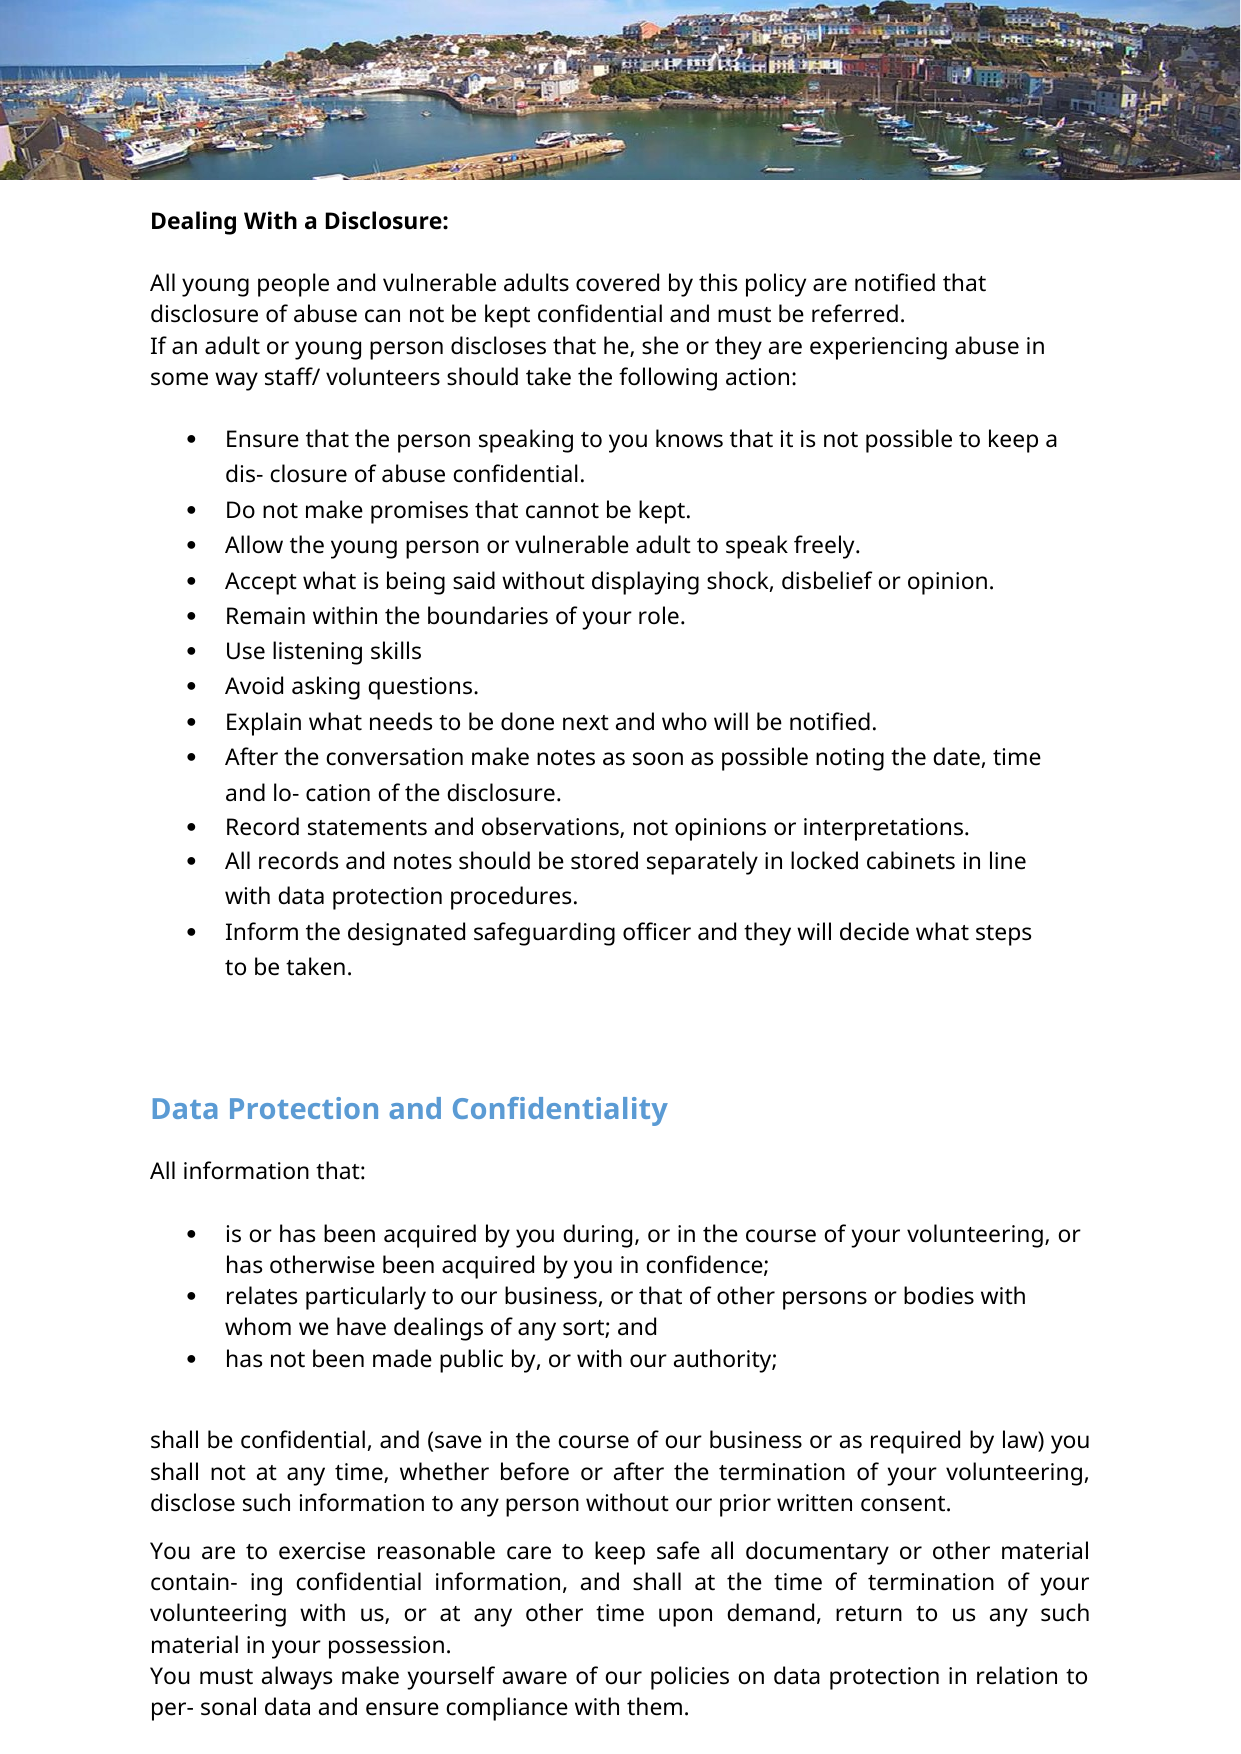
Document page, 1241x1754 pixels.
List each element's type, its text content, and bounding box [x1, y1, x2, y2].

list relates particularly to our business, or that of other persons or bodies with whom we have dealings of any sort; and [187, 1280, 1091, 1343]
list Avoid asking questions. [187, 670, 1107, 702]
list has not been made public by, or with our authority; [187, 1343, 1107, 1374]
text All young people and vulnerable adults covered by this policy are notified that disclosure of abuse can not be kept confidential and must be referred. [150, 267, 1069, 330]
list Use listening skills [187, 635, 1107, 666]
picture [0, 0, 1241, 180]
list All records and notes should be stored separately in locked cabinets in line with data protection procedures. [187, 845, 1049, 911]
text If an adult or young person discloses that he, she or they are experiencing abuse in some way staff/ volunteers should take the following action: [150, 330, 1068, 392]
list Ensure that the person speaking to you knows that it is not possible to keep a dis- closure of abuse confidential. [187, 423, 1068, 490]
subtitle Dealing With a Disclosure: [150, 205, 1107, 236]
list Remain within the boundaries of your role. [187, 600, 1107, 631]
text shall be confidential, and (save in the course of our business or as required by law) you shall not at any time, whether before or after the termination of your volunteering, disclose such information to any person without our prior written consent. [150, 1424, 1091, 1518]
text All information that: [150, 1155, 1107, 1186]
list Record statements and observations, not opinions or interpretations. [187, 813, 1107, 841]
list Accept what is being said without displaying shock, disbelief or opinion. [187, 564, 1107, 596]
list is or has been acquired by you during, or in the course of your volunteering, or has otherwise been acquired by you in confidence; [187, 1218, 1090, 1280]
subtitle Data Protection and Confidentiality [150, 1089, 1107, 1128]
text You must always make yourself aware of our policies on data protection in relation to per- sonal data and ensure compliance with them. [150, 1660, 1090, 1722]
list Allow the young person or vulnerable adult to speak freely. [187, 529, 1107, 561]
list Do not make promises that cannot be kept. [187, 494, 1107, 525]
text You are to exercise reasonable care to keep safe all documentary or other material contain- ing confidential information, and shall at the time of termination of your volunteering with us, or at any other time upon demand, return to us any such material in your possession. [150, 1535, 1091, 1660]
list After the conversation make notes as soon as possible noting the date, time and lo- cation of the disclosure. [187, 741, 1086, 808]
list Inform the designated safeguarding officer and they will decide what steps to be taken. [187, 916, 1059, 982]
list Explain what needs to be done next and who will be notified. [187, 706, 1107, 737]
